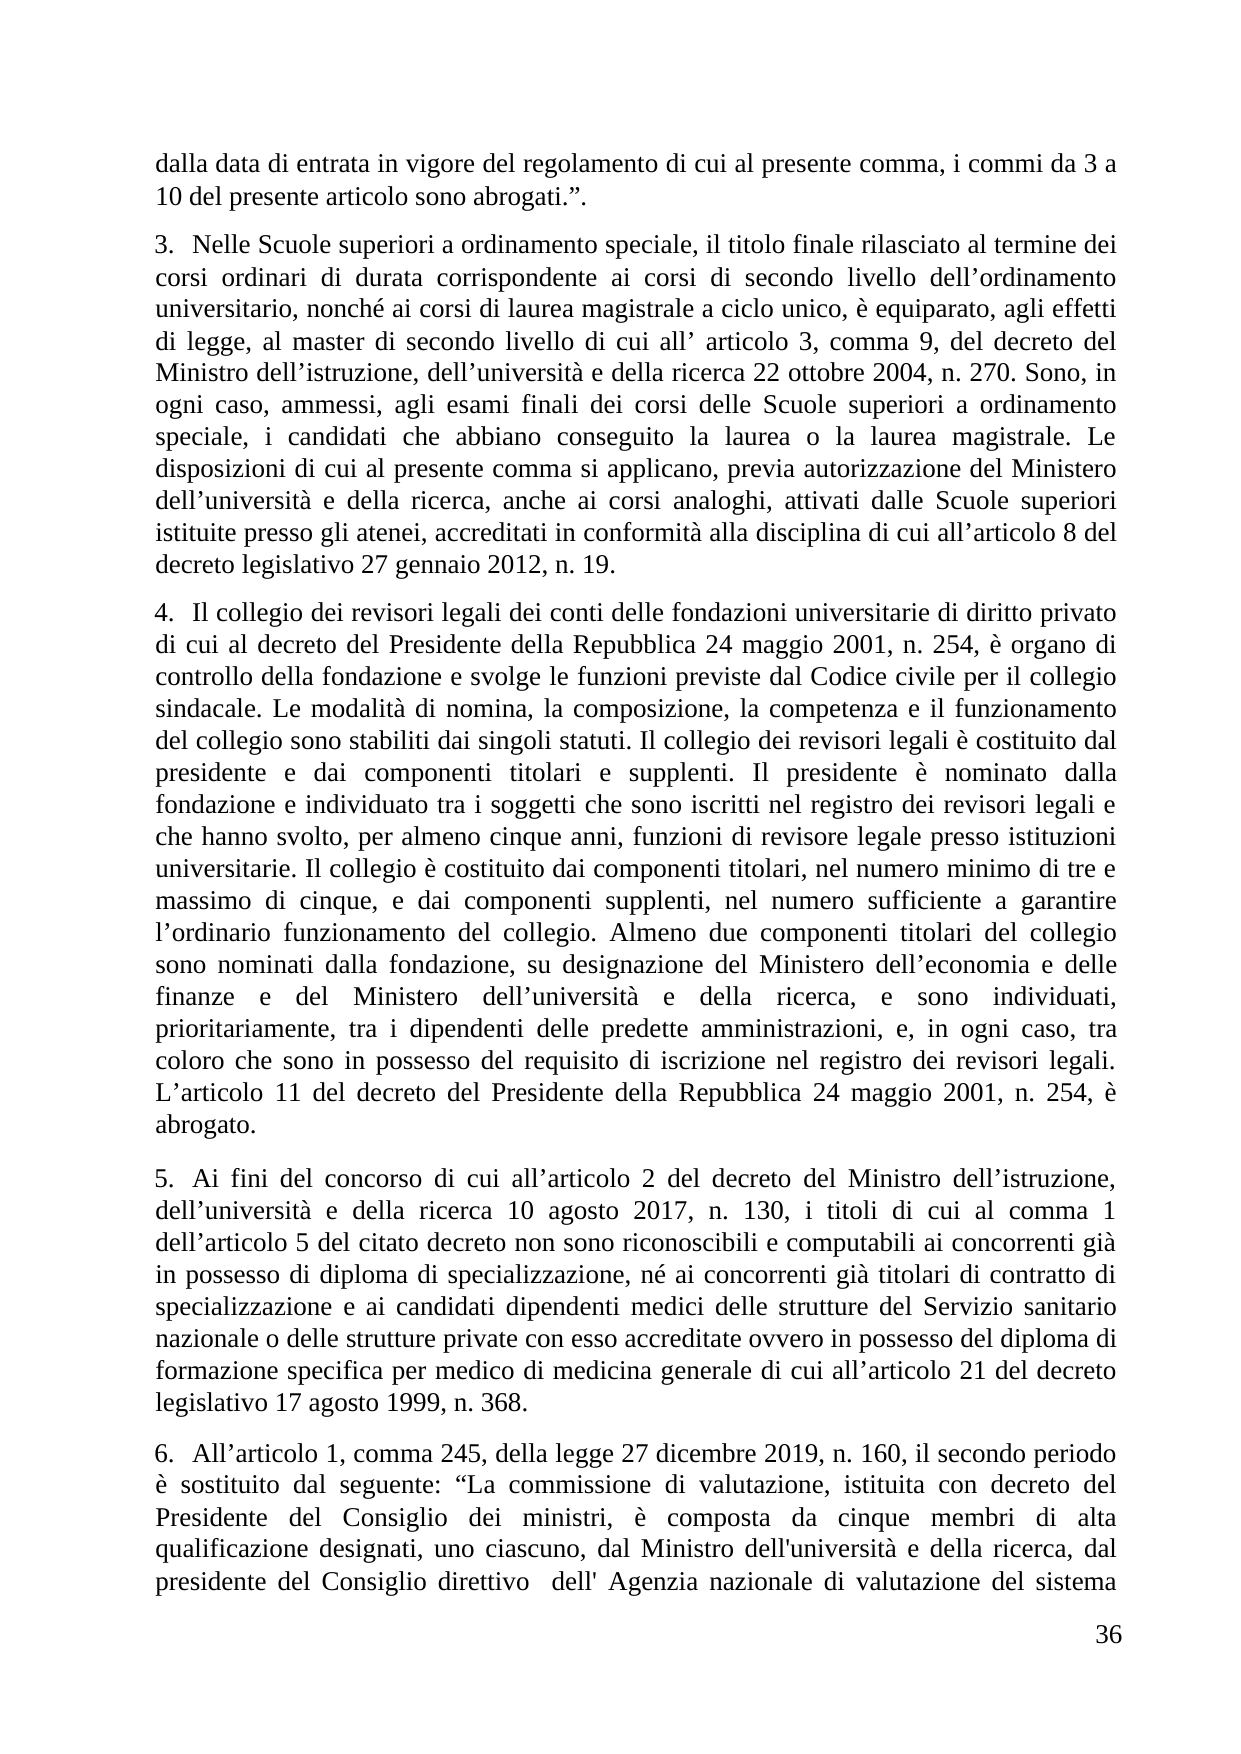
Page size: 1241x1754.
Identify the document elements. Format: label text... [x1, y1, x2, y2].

list Nelle Scuole superiori a ordinamento speciale, il titolo finale rilasciato al termine dei corsi ordinari di durata corrispondente ai corsi di secondo livello dell’ordinamento universitario, nonché ai corsi di laurea magistrale a ciclo unico, è equiparato, agli effetti di legge, al master di secondo livello di cui all’ articolo 3, comma 9, del decreto del Ministro dell’istruzione, dell’università e della ricerca 22 ottobre 2004, n. 270. Sono, in ogni caso, ammessi, agli esami finali dei corsi delle Scuole superiori a ordinamento speciale, i candidati che abbiano conseguito la laurea o la laurea magistrale. Le disposizioni di cui al presente comma si applicano, previa autorizzazione del Ministero dell’università e della ricerca, anche ai corsi analoghi, attivati dalle Scuole superiori istituite presso gli atenei, accreditati in conformità alla disciplina di cui all’articolo 8 del decreto legislativo 27 gennaio 2012, n. 19. [154, 229, 1118, 579]
list Ai fini del concorso di cui all’articolo 2 del decreto del Ministro dell’istruzione, dell’università e della ricerca 10 agosto 2017, n. 130, i titoli di cui al comma 1 dell’articolo 5 del citato decreto non sono riconoscibili e computabili ai concorrenti già in possesso di diploma di specializzazione, né ai concorrenti già titolari di contratto di specializzazione e ai candidati dipendenti medici delle strutture del Servizio sanitario nazionale o delle strutture private con esso accreditate ovvero in possesso del diploma di formazione specifica per medico di medicina generale di cui all’articolo 21 del decreto legislativo 17 agosto 1999, n. 368. [154, 1162, 1118, 1417]
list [154, 1437, 1118, 1596]
list Il collegio dei revisori legali dei conti delle fondazioni universitarie di diritto privato di cui al decreto del Presidente della Repubblica 24 maggio 2001, n. 254, è organo di controllo della fondazione e svolge le funzioni previste dal Codice civile per il collegio sindacale. Le modalità di nomina, la composizione, la competenza e il funzionamento del collegio sono stabiliti dai singoli statuti. Il collegio dei revisori legali è costituito dal presidente e dai componenti titolari e supplenti. Il presidente è nominato dalla fondazione e individuato tra i soggetti che sono iscritti nel registro dei revisori legali e che hanno svolto, per almeno cinque anni, funzioni di revisore legale presso istituzioni universitarie. Il collegio è costituito dai componenti titolari, nel numero minimo di tre e massimo di cinque, e dai componenti supplenti, nel numero sufficiente a garantire l’ordinario funzionamento del collegio. Almeno due componenti titolari del collegio sono nominati dalla fondazione, su designazione del Ministero dell’economia e delle finanze e del Ministero dell’università e della ricerca, e sono individuati, prioritariamente, tra i dipendenti delle predette amministrazioni, e, in ogni caso, tra coloro che sono in possesso del requisito di iscrizione nel registro dei revisori legali. L’articolo 11 del decreto del Presidente della Repubblica 24 maggio 2001, n. 254, è abrogato. [154, 596, 1118, 1139]
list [154, 148, 1118, 211]
